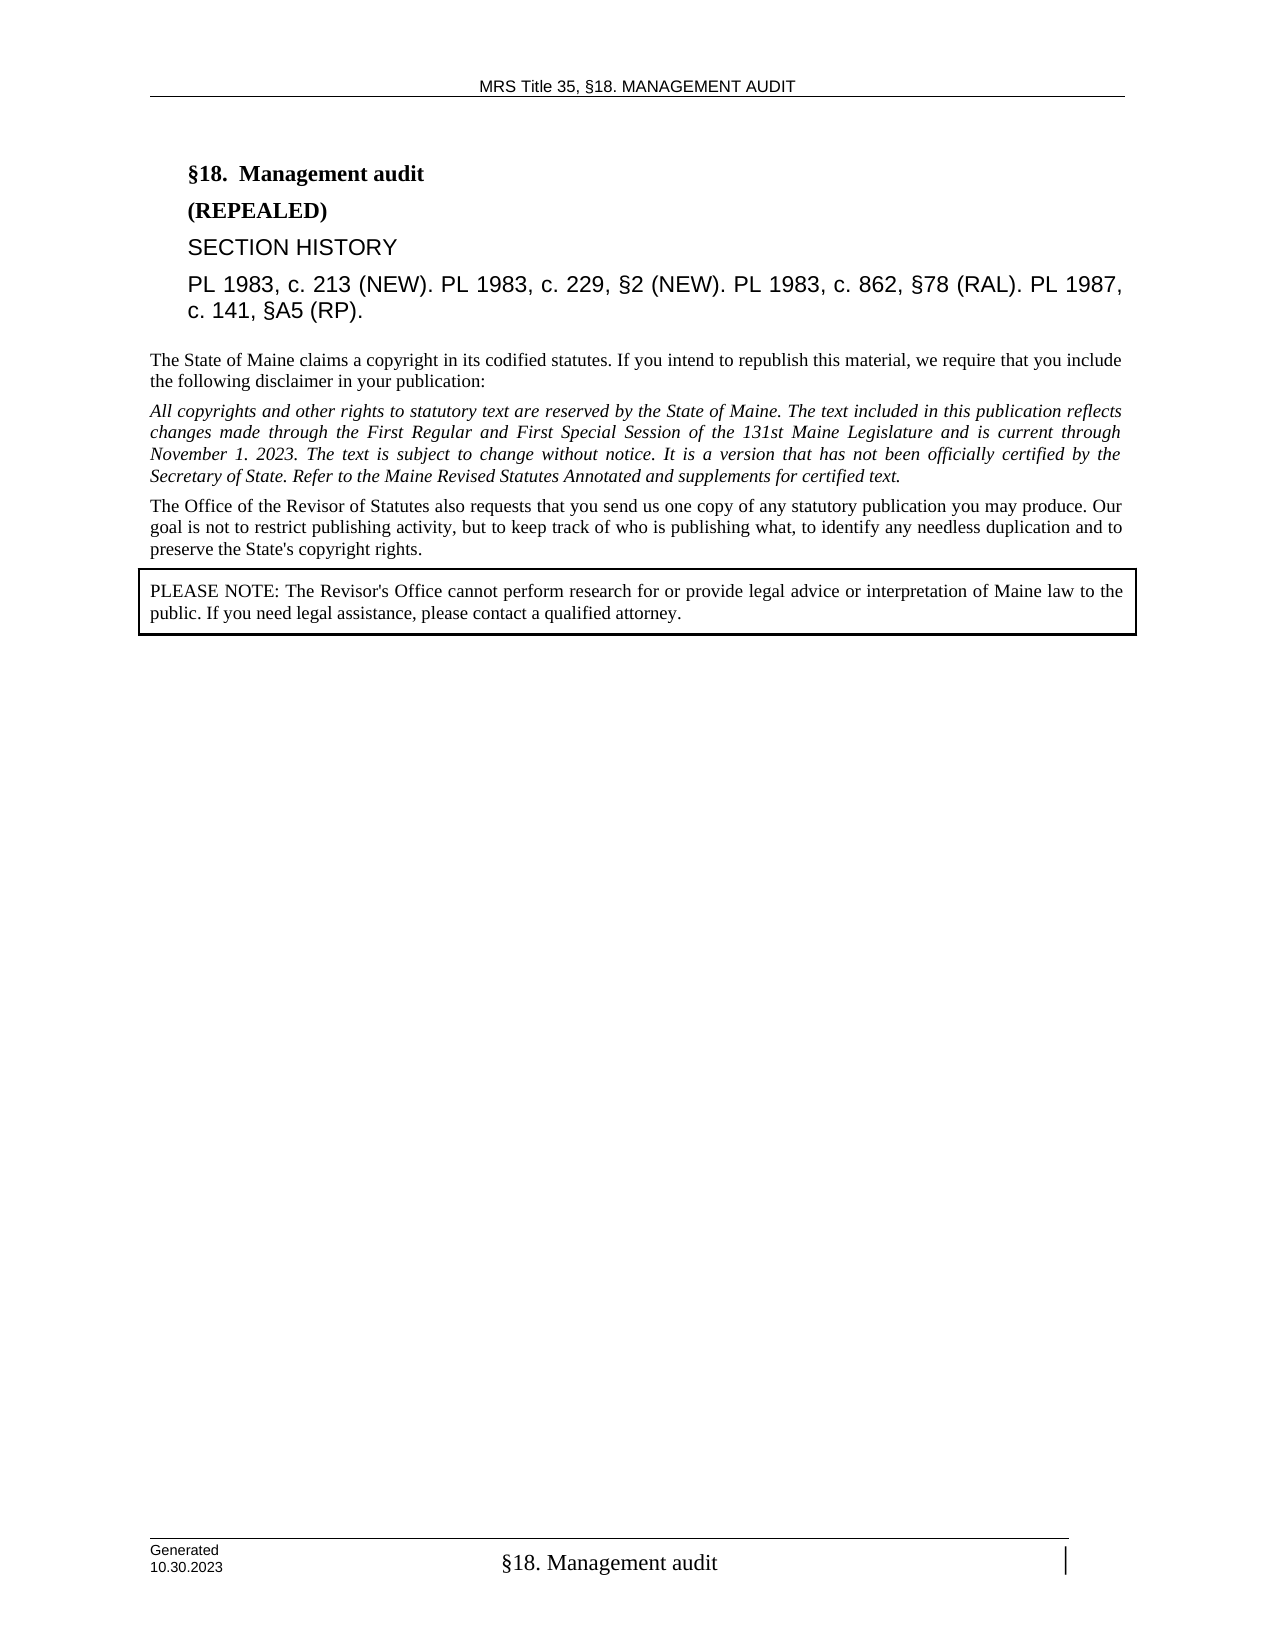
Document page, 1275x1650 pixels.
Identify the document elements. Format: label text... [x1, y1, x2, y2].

text PLEASE NOTE: The Revisor's Office cannot perform research for or provide legal advice or interpretation of Maine law to the public. If you need legal assistance, please contact a qualified attorney. [140, 570, 1135, 633]
text (REPEALED) [187, 197, 1125, 223]
text PL 1983, c. 213 (NEW). PL 1983, c. 229, §2 (NEW). PL 1983, c. 862, §78 (RAL). PL 1987, c. 141, §A5 (RP). [187, 271, 1125, 323]
text SECTION HISTORY [187, 234, 1125, 260]
text All copyrights and other rights to statutory text are reserved by the State of Maine. The text included in this publication reflects changes made through the First Regular and First Special Session of the 131st Maine Legislature and is current through November 1. 2023 . The text is subject to change without notice. It is a version that has not been officially certified by the Secretary of State. Refer to the Maine Revised Statutes Annotated and supplements for certified text. [150, 400, 1125, 486]
text The Office of the Revisor of Statutes also requests that you send us one copy of any statutory publication you may produce. Our goal is not to restrict publishing activity, but to keep track of who is publishing what, to identify any needless duplication and to preserve the State's copyright rights. [150, 494, 1125, 559]
text The State of Maine claims a copyright in its codified statutes. If you intend to republish this material, we require that you include the following disclaimer in your publication: [150, 348, 1125, 392]
text §18. Management audit [187, 160, 1125, 187]
